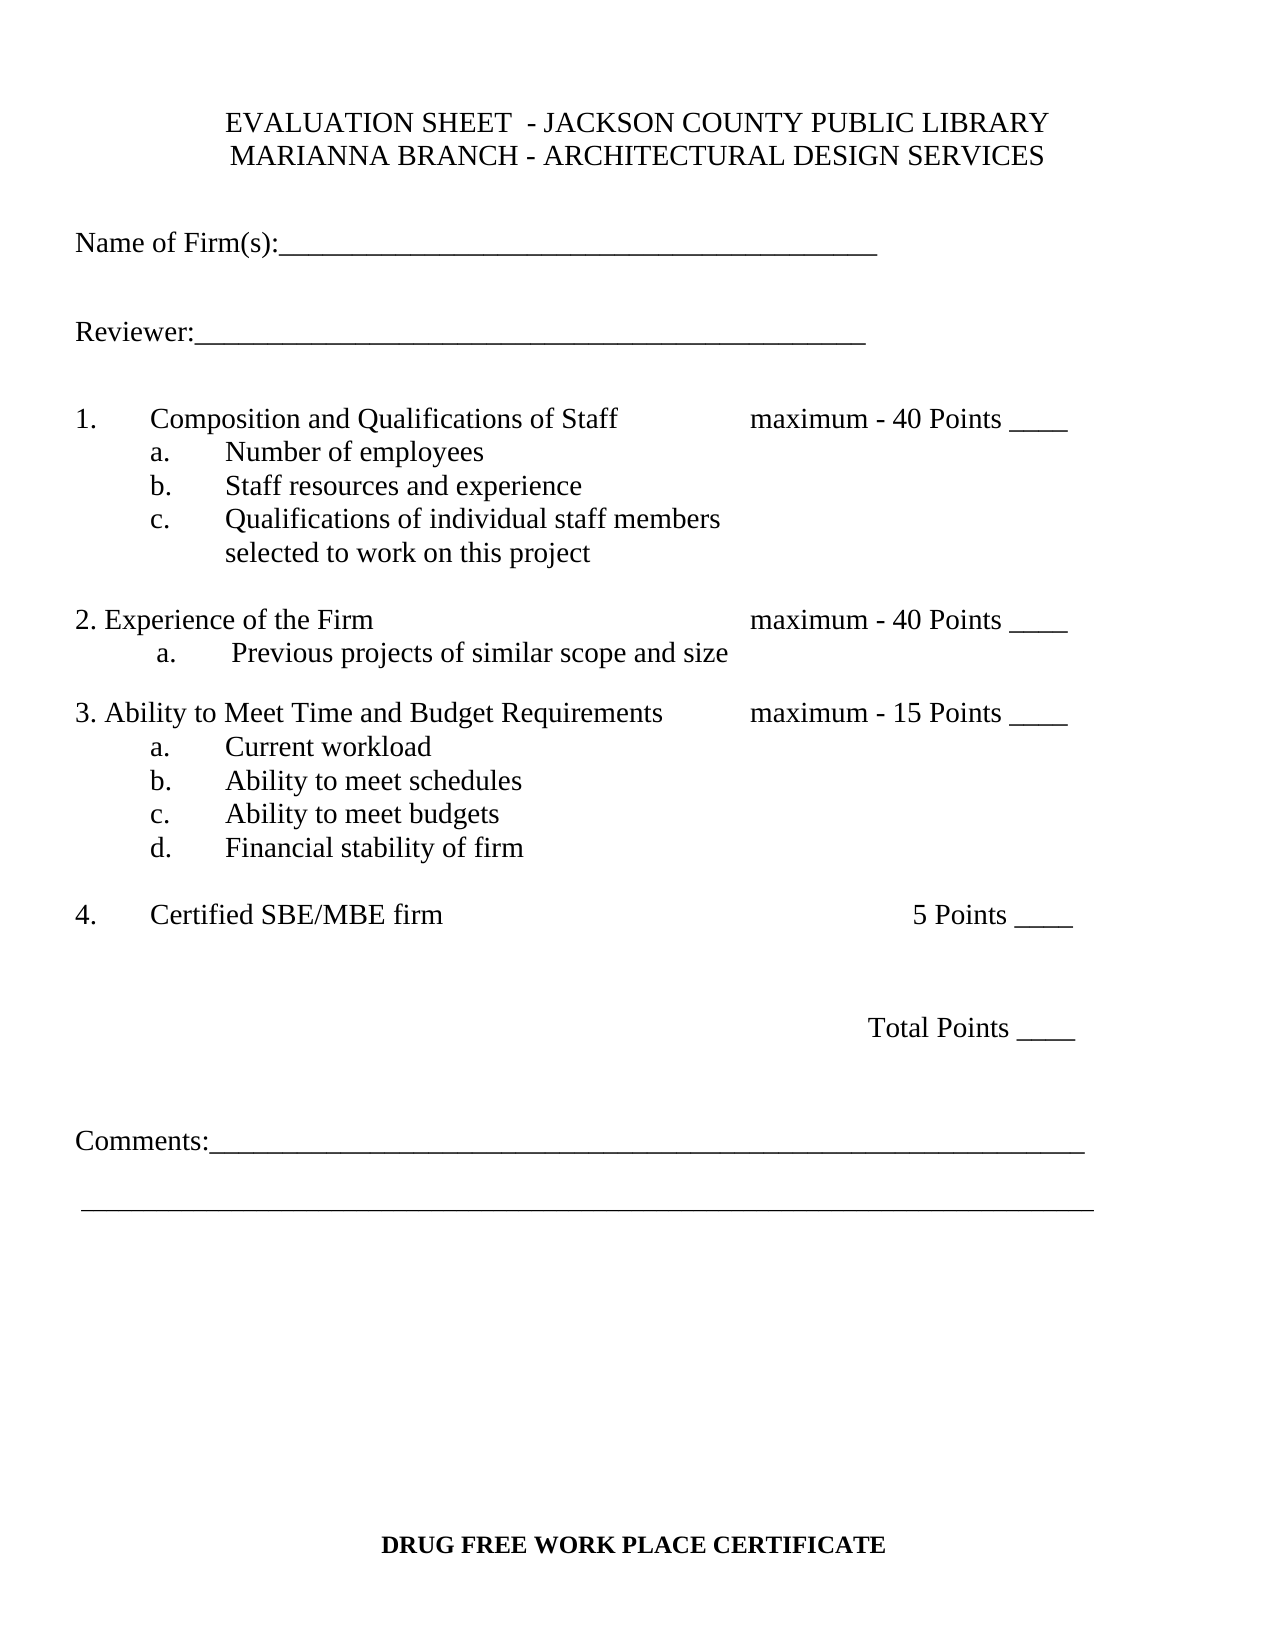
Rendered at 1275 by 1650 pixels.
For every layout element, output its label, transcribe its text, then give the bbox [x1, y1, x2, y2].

text 4. Certified SBE/MBE firm 5 Points ____ [75, 897, 1200, 930]
text a. Current workload [75, 729, 1200, 763]
text Comments:____________________________________________________________ [75, 1123, 1200, 1157]
text selected to work on this project [75, 535, 1200, 568]
text 2. Experience of the Firm maximum - 40 Points ____ [75, 602, 1200, 636]
text Total Points ____ [525, 1010, 1200, 1044]
text DRUG FREE WORK PLACE CERTIFICATE [75, 1531, 1192, 1559]
text b. Staff resources and experience [75, 468, 1200, 501]
text EVALUATION SHEET - JACKSON COUNTY PUBLIC LIBRARY MARIANNA BRANCH - ARCHITECTURAL DESIGN SERVICES [75, 105, 1200, 172]
text b. Ability to meet schedules [75, 763, 1200, 796]
text d. Financial stability of firm [75, 830, 1200, 863]
text Reviewer:______________________________________________ [75, 314, 1200, 348]
text 1. Composition and Qualifications of Staff maximum - 40 Points ____ [75, 401, 1200, 434]
text _________________________________________________________________________________ [75, 1186, 1200, 1214]
text Name of Firm(s):_________________________________________ [75, 225, 1200, 259]
text 3. Ability to Meet Time and Budget Requirements maximum - 15 Points ____ [75, 696, 1200, 729]
text c. Qualifications of individual staff members [75, 501, 1200, 535]
text c. Ability to meet budgets [75, 796, 1200, 830]
text a. Number of employees [150, 434, 1200, 468]
text a. Previous projects of similar scope and size [156, 636, 1200, 669]
